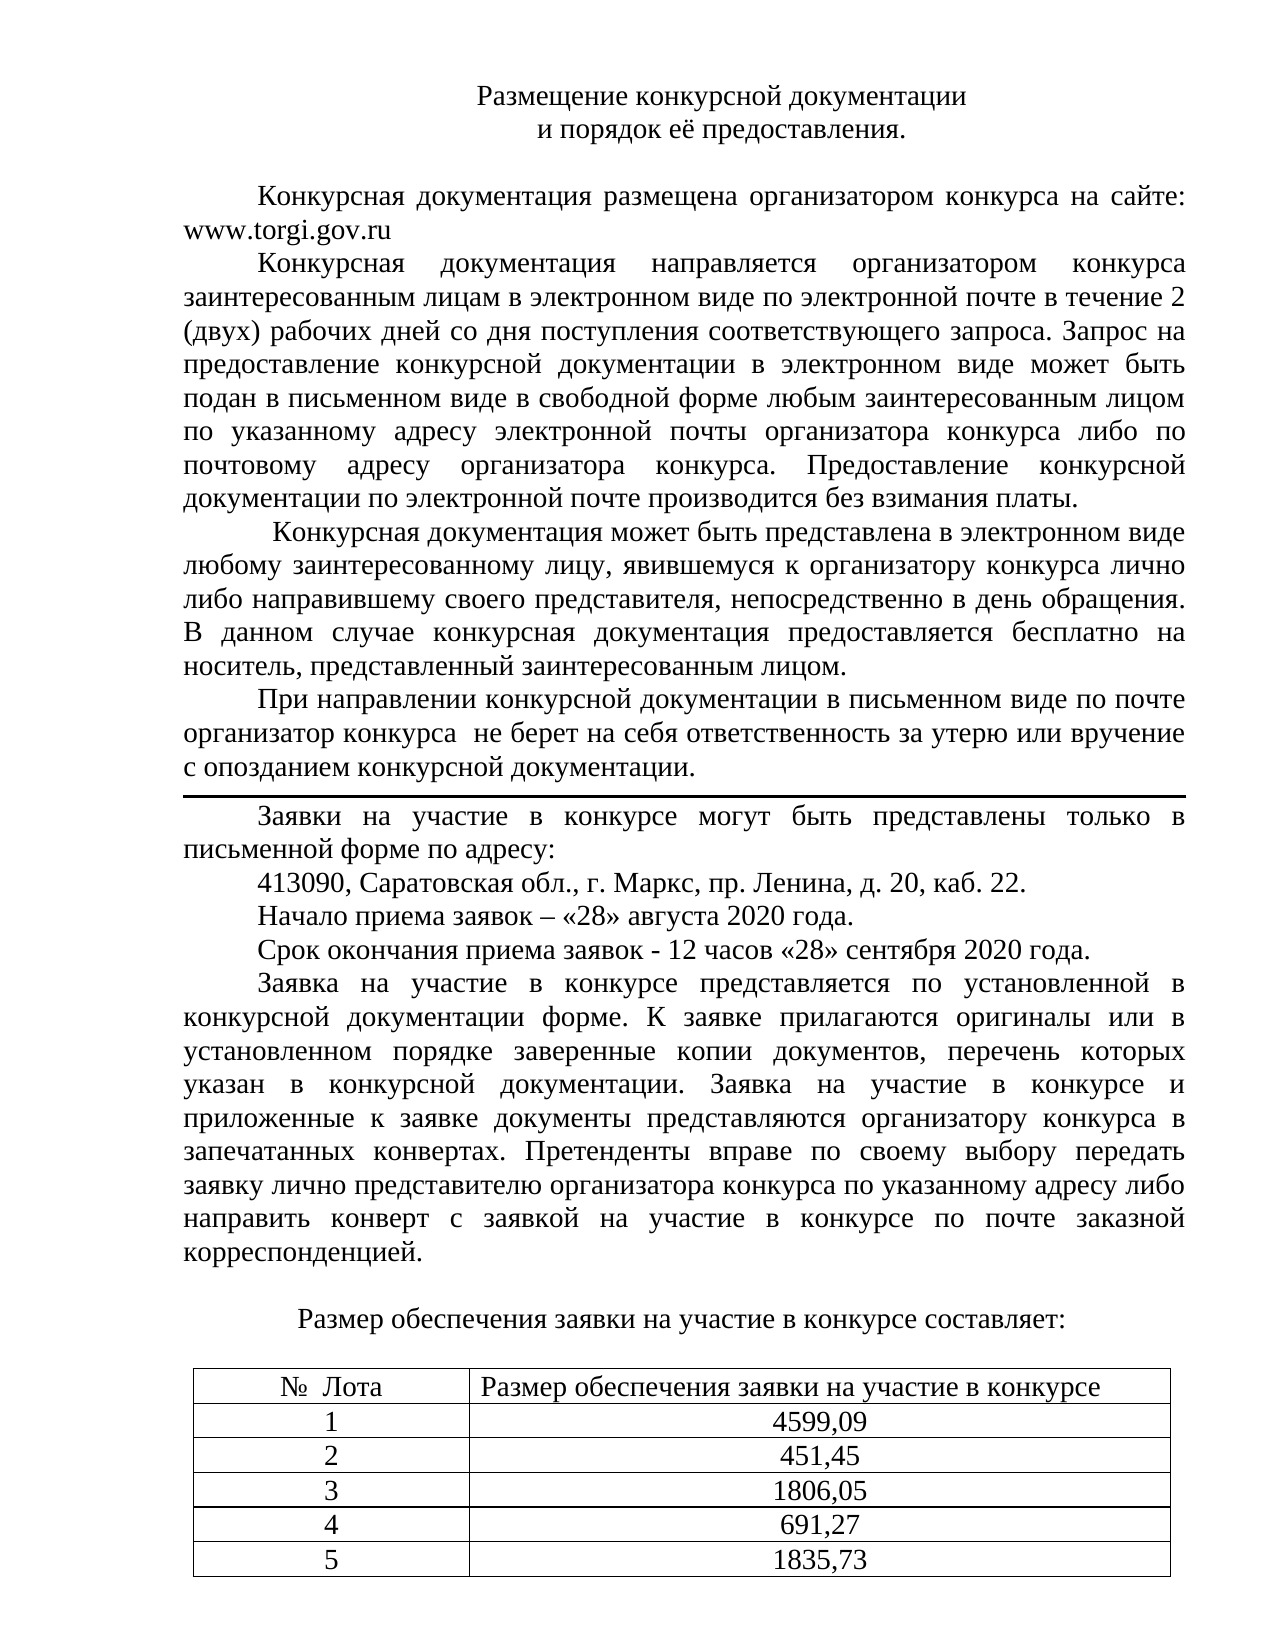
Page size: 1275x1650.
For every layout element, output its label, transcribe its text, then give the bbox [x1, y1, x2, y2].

text При направлении конкурсной документации в письменном виде по почте организатор конкурса не берет на себя ответственность за утерю или вручение с опозданием конкурсной документации. [183, 682, 1186, 795]
text Заявка на участие в конкурсе представляется по установленной в конкурсной документации форме. К заявке прилагаются оригиналы или в установленном порядке заверенные копии документов, перечень которых указан в конкурсной документации. Заявка на участие в конкурсе и приложенные к заявке документы представляются организатору конкурса в запечатанных конвертах. Претенденты вправе по своему выбору передать заявку лично представителю организатора конкурса по указанному адресу либо направить конверт с заявкой на участие в конкурсе по почте заказной корреспонденцией. [183, 966, 1186, 1267]
table_cell 5 [194, 1542, 469, 1576]
table_cell 1806,05 [470, 1473, 1170, 1506]
table_cell 4 [194, 1508, 469, 1541]
table_cell 1835,73 [470, 1542, 1170, 1576]
table_header Размер обеспечения заявки на участие в конкурсе [470, 1369, 1170, 1403]
text Заявки на участие в конкурсе могут быть представлены только в письменной форме по адресу: [183, 798, 1186, 865]
table_cell 451,45 [470, 1438, 1170, 1472]
text Конкурсная документация может быть представлена в электронном виде любому заинтересованному лицу, явившемуся к организатору конкурса лично либо направившему своего представителя, непосредственно в день обращения. В данном случае конкурсная документация предоставляется бесплатно на носитель, представленный заинтересованным лицом. [183, 514, 1186, 682]
table_cell 4599,09 [470, 1404, 1170, 1437]
text Конкурсная документация размещена организатором конкурса на сайте: www.torgi.gov.ru [183, 178, 1186, 246]
text Срок окончания приема заявок - 12 часов «28» сентября 2020 года. [183, 932, 1186, 966]
text Конкурсная документация направляется организатором конкурса заинтересованным лицам в электронном виде по электронной почте в течение 2 (двух) рабочих дней со дня поступления соответствующего запроса. Запрос на предоставление конкурсной документации в электронном виде может быть подан в письменном виде в свободной форме любым заинтересованным лицом по указанному адресу электронной почты организатора конкурса либо по почтовому адресу организатора конкурса. Предоставление конкурсной документации по электронной почте производится без взимания платы. [183, 246, 1186, 514]
table_cell 2 [194, 1438, 469, 1472]
text Размер обеспечения заявки на участие в конкурсе составляет: [177, 1301, 1186, 1334]
table_cell 691,27 [470, 1508, 1170, 1541]
text Начало приема заявок – «28» августа 2020 года. [183, 898, 1186, 932]
table_cell 1 [194, 1404, 469, 1437]
table_header № Лота [194, 1369, 469, 1403]
table_cell 3 [194, 1473, 469, 1506]
text 413090, Саратовская обл., г. Маркс, пр. Ленина, д. 20, каб. 22. [183, 865, 1186, 898]
text Размещение конкурсной документации [183, 78, 1186, 111]
text и порядок её предоставления. [183, 111, 1186, 145]
